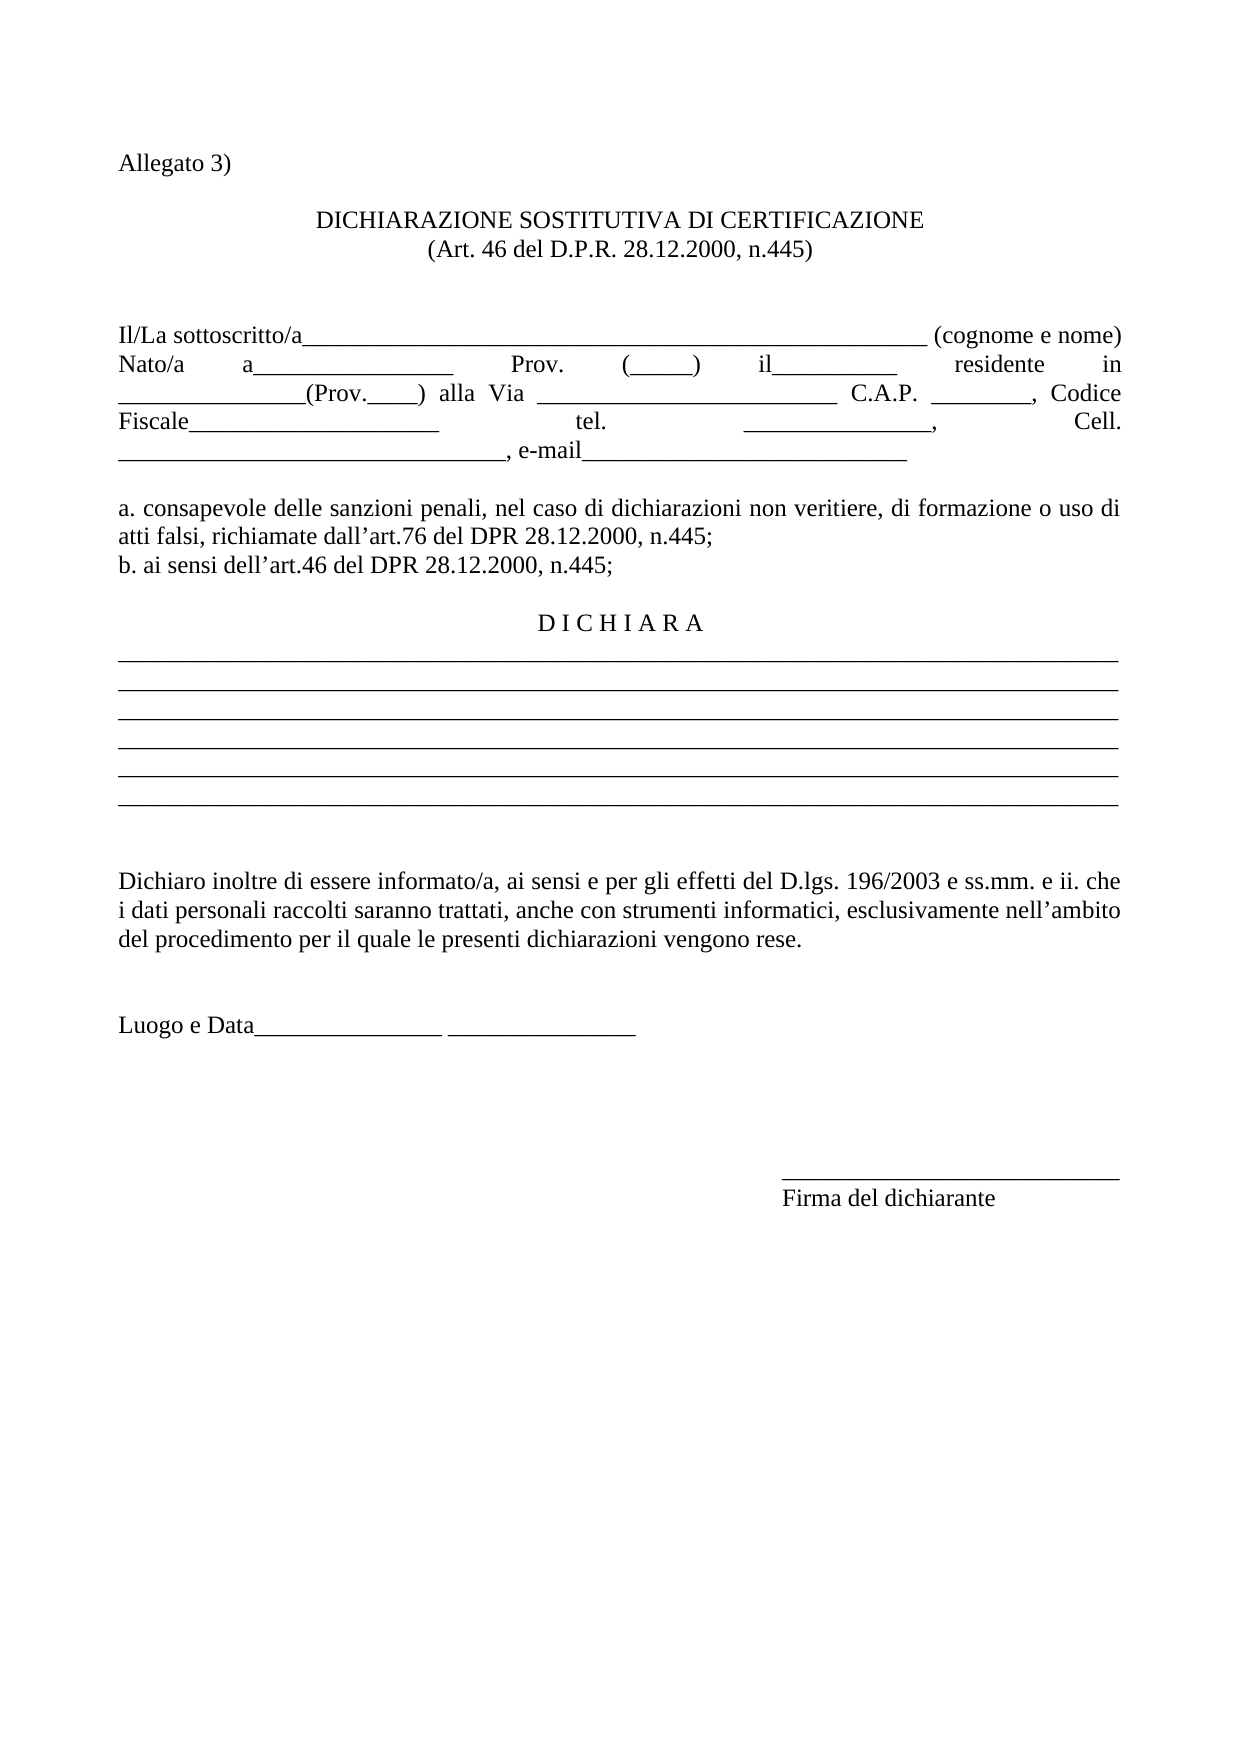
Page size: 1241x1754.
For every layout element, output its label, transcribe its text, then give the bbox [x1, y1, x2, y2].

text Firma del dichiarante [118, 1183, 1122, 1211]
list b. ai sensi dell’art.46 del DPR 28.12.2000, n.445; [118, 550, 1122, 579]
text Allegato 3) [118, 148, 1122, 176]
text (Art. 46 del D.P.R. 28.12.2000, n.445) [118, 234, 1122, 263]
text ___________________________ [118, 1154, 1122, 1183]
text D I C H I A R A [118, 608, 1122, 636]
text a. consapevole delle sanzioni penali, nel caso di dichiarazioni non veritiere, di formazione o uso di atti falsi, richiamate dall’art.76 del DPR 28.12.2000, n.445; [118, 493, 1122, 550]
text Il/La sottoscritto/a__________________________________________________ (cognome e nome) Nato/a a________________ Prov. (_____) il__________ residente in _______________(Prov.____) alla Via ________________________ C.A.P. ________, Codice Fiscale____________________ tel. _______________, Cell. _______________________________, e-mail__________________________ [118, 320, 1122, 464]
text DICHIARAZIONE SOSTITUTIVA DI CERTIFICAZIONE [118, 205, 1122, 234]
text Luogo e Data_______________ _______________ [118, 1010, 1122, 1039]
text ________________________________________________________________________________________________________________________________________________________________________________________________________________________________________________________________________________________________________________________________________________________________________________________________________________________________________________________________________________________________ [118, 636, 1122, 809]
text Dichiaro inoltre di essere informato/a, ai sensi e per gli effetti del D.lgs. 196/2003 e ss.mm. e ii. che i dati personali raccolti saranno trattati, anche con strumenti informatici, esclusivamente nell’ambito del procedimento per il quale le presenti dichiarazioni vengono rese. [118, 866, 1122, 953]
